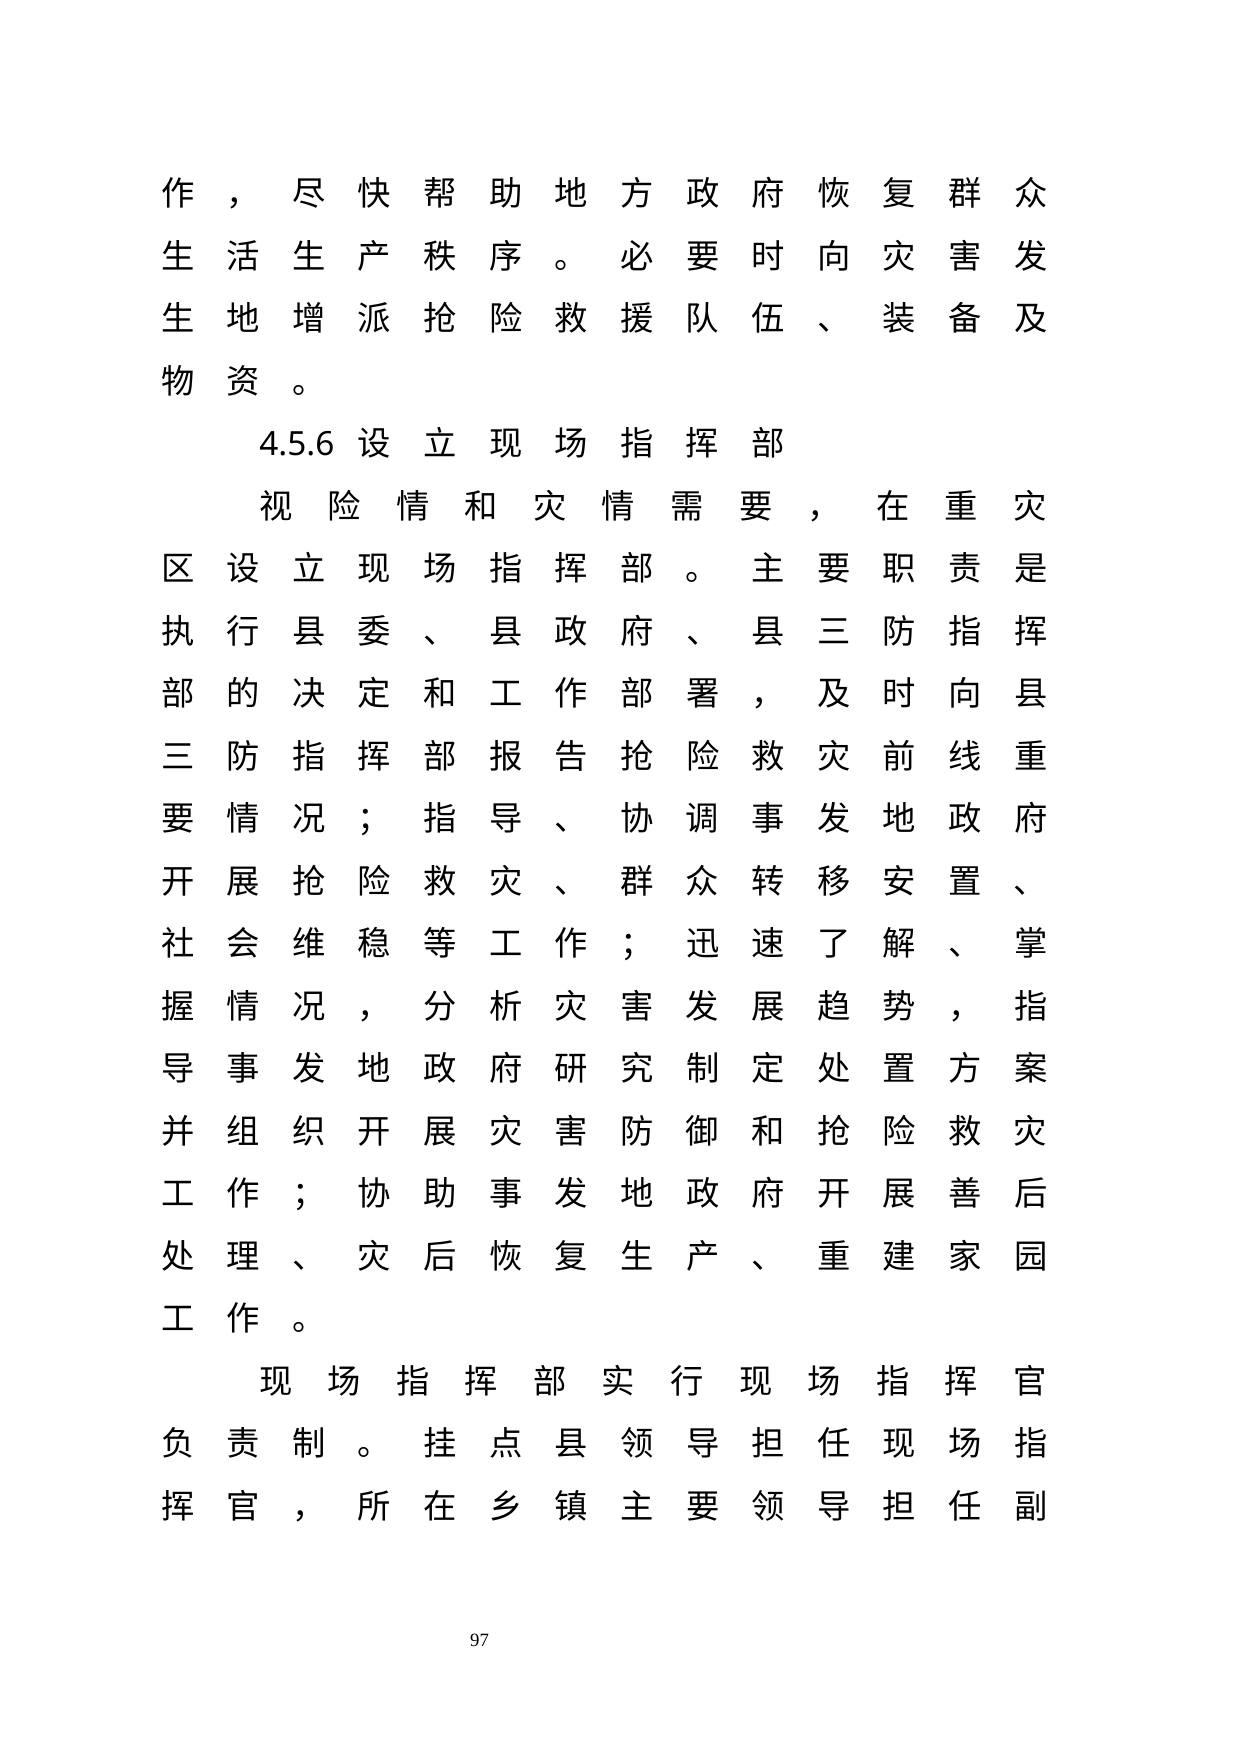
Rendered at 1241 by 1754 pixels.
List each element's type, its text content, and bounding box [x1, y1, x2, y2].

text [161, 1347, 1079, 1535]
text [161, 160, 1079, 410]
text 视险情和灾情需要，在重灾区设立现场指挥部。主要职责是执行县委、县政府、县三防指挥部的决定和工作部署，及时向县三防指挥部报告抢险救灾前线重要情况；指导、协调事发地政府开展抢险救灾、群众转移安置、社会维稳等工作；迅速了解、掌握情况，分析灾害发展趋势，指导事发地政府研究制定处置方案并组织开展灾害防御和抢险救灾工作；协助事发地政府开展善后处理、灾后恢复生产、重建家园工作。 [161, 472, 1079, 1347]
text 4.5.6 设立现场指挥部 [161, 410, 1079, 472]
